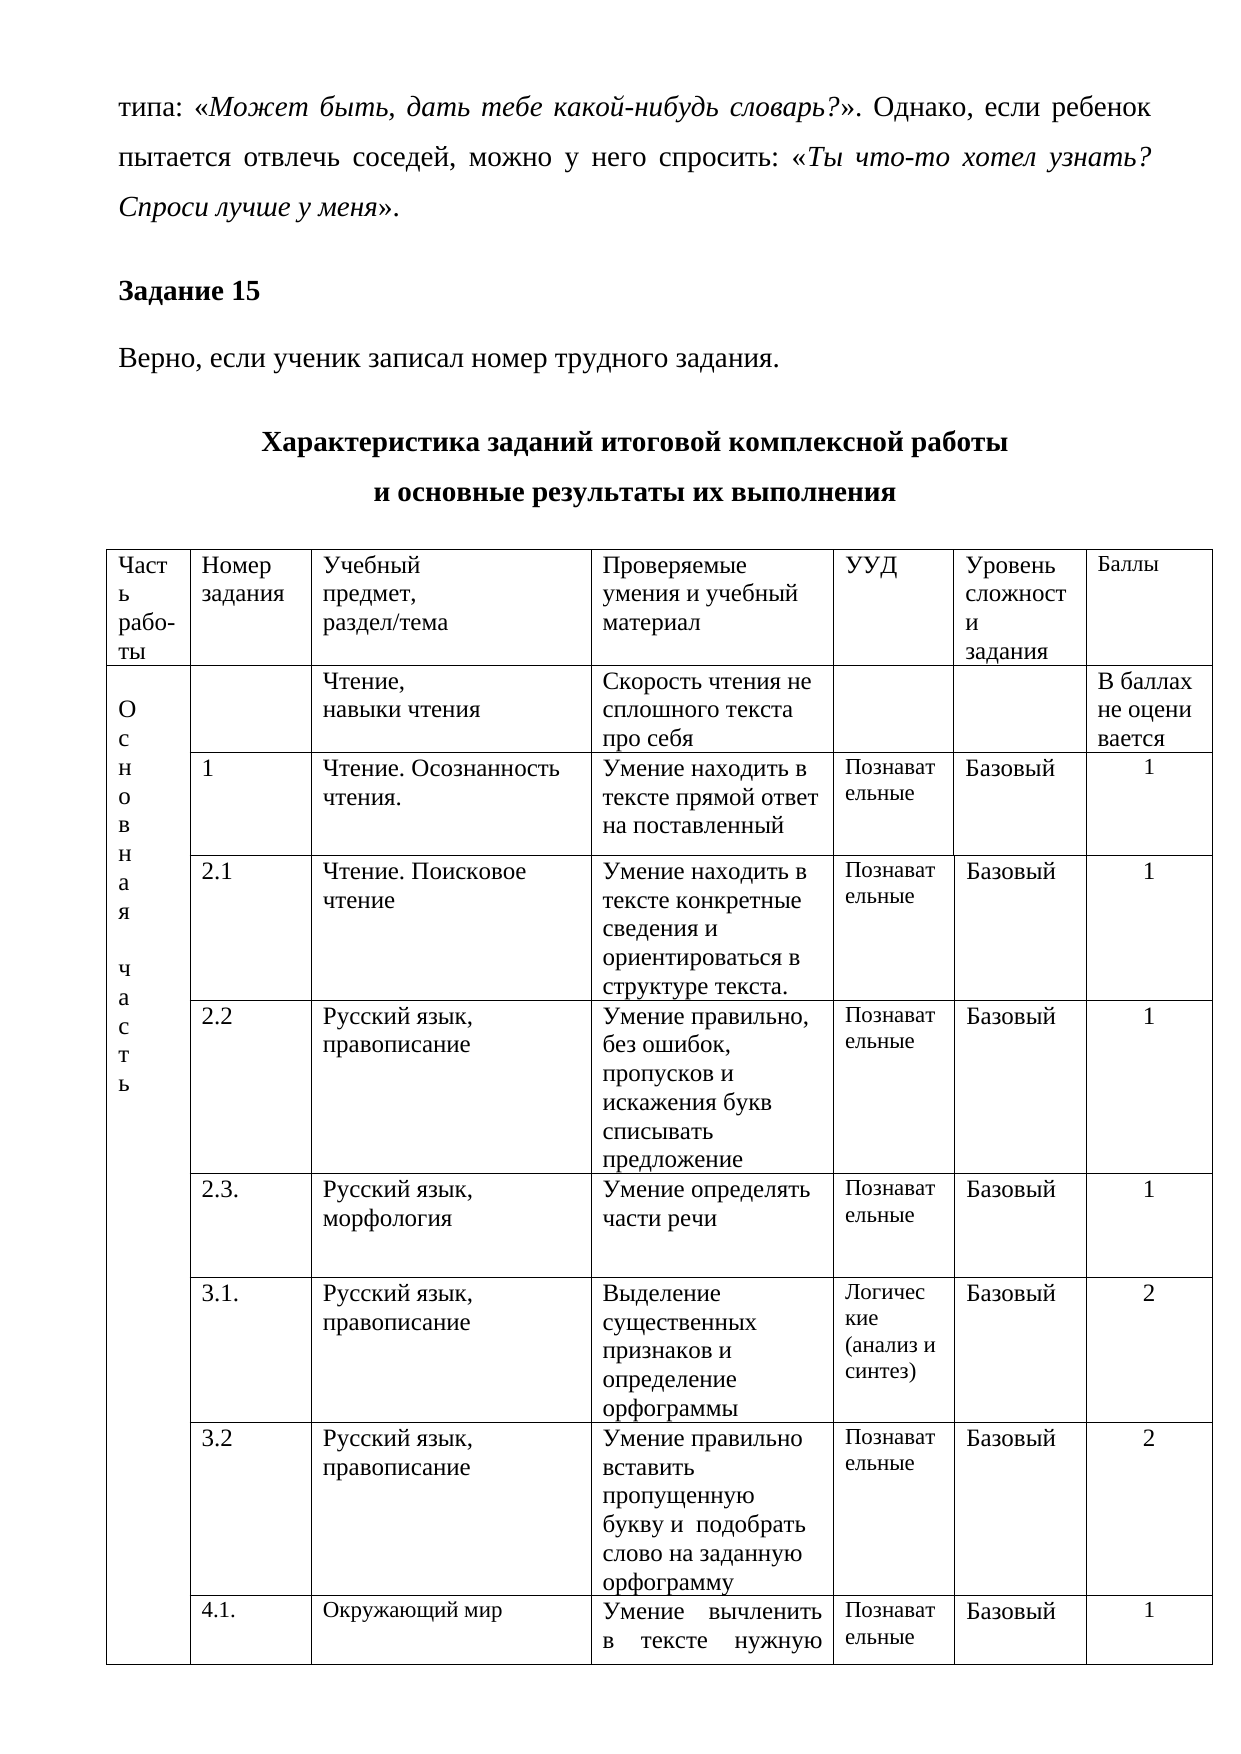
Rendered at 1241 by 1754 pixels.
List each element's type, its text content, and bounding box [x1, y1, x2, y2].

table_cell 1 [191, 753, 311, 855]
table_cell [954, 666, 1086, 752]
table_cell Умение определять части речи [592, 1174, 833, 1277]
table_cell 1 [1087, 1174, 1212, 1277]
table_cell 3.1. [191, 1278, 311, 1422]
text Верно, если ученик записал номер трудного задания. [118, 340, 1152, 374]
table_cell Чтение, навыки чтения [312, 666, 591, 752]
table_cell Базовый [955, 856, 1086, 1000]
table_cell В баллах не оцени вается [1087, 666, 1212, 752]
table_cell 2.3. [191, 1174, 311, 1277]
table_cell 4.1. [191, 1596, 311, 1664]
table_cell Русский язык, правописание [312, 1001, 591, 1173]
table_cell Умение правильно, без ошибок, пропусков и искажения букв списывать предложение [592, 1001, 833, 1173]
table_cell Выделение существенных признаков и определение орфограммы [592, 1278, 833, 1422]
table_header Баллы [1087, 550, 1212, 665]
table_cell [834, 666, 953, 752]
table_header Часть рабо-ты [107, 550, 190, 665]
table_cell 2.2 [191, 1001, 311, 1173]
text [118, 89, 1152, 223]
table_cell Русский язык, морфология [312, 1174, 591, 1277]
table_header УУД [834, 550, 953, 665]
table_cell Базовый [955, 1596, 1086, 1664]
table_cell Умение правильно вставить пропущенную букву и подобрать слово на заданную орфограмму [592, 1423, 833, 1595]
table_cell Познавательные [834, 1596, 954, 1664]
table_cell 2 [1087, 1278, 1212, 1422]
table_cell 1 [1087, 1596, 1212, 1664]
table_cell 2 [1087, 1423, 1212, 1595]
table_header Проверяемые умения и учебный материал [592, 550, 833, 665]
table_cell 1 [1087, 753, 1212, 855]
table_cell Логичес кие (анализ и синтез) [834, 1278, 954, 1422]
table_cell Умение находить в тексте прямой ответ на поставленный [592, 753, 833, 855]
table_header Уровень сложности задания [954, 550, 1086, 665]
table_cell Базовый [955, 1423, 1086, 1595]
table_header Номер задания [191, 550, 311, 665]
table_cell Умение находить в тексте конкретные сведения и ориентироваться в структуре текста. [592, 856, 833, 1000]
table_cell 1 [1087, 856, 1212, 1000]
text и основные результаты их выполнения [118, 474, 1152, 508]
table_cell Русский язык, правописание [312, 1278, 591, 1422]
text Характеристика заданий итоговой комплексной работы [118, 424, 1152, 458]
table_cell Познавательные [834, 856, 954, 1000]
table_cell 1 [1087, 1001, 1212, 1173]
table_cell [191, 666, 311, 752]
table_cell Познавательные [834, 1174, 954, 1277]
table_cell Русский язык, правописание [312, 1423, 591, 1595]
table_cell Познавательные [834, 1423, 954, 1595]
table_cell Базовый [954, 753, 1086, 855]
table_cell Чтение. Поисковое чтение [312, 856, 591, 1000]
table_cell О с н о в н а я ч а с т ь [107, 666, 190, 1664]
table_cell Чтение. Осознанность чтения. [312, 753, 591, 855]
table_cell Познавательные [834, 753, 953, 855]
table_cell Познавательные [834, 1001, 954, 1173]
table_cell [592, 1596, 833, 1664]
table_cell 3.2 [191, 1423, 311, 1595]
table_header Учебный предмет, раздел/тема [312, 550, 591, 665]
table_cell Окружающий мир [312, 1596, 591, 1664]
table_cell Скорость чтения не сплошного текста про себя [592, 666, 833, 752]
table_cell Базовый [955, 1278, 1086, 1422]
text Задание 15 [118, 273, 1152, 307]
table_cell Базовый [955, 1001, 1086, 1173]
table_cell 2.1 [191, 856, 311, 1000]
table_cell Базовый [955, 1174, 1086, 1277]
